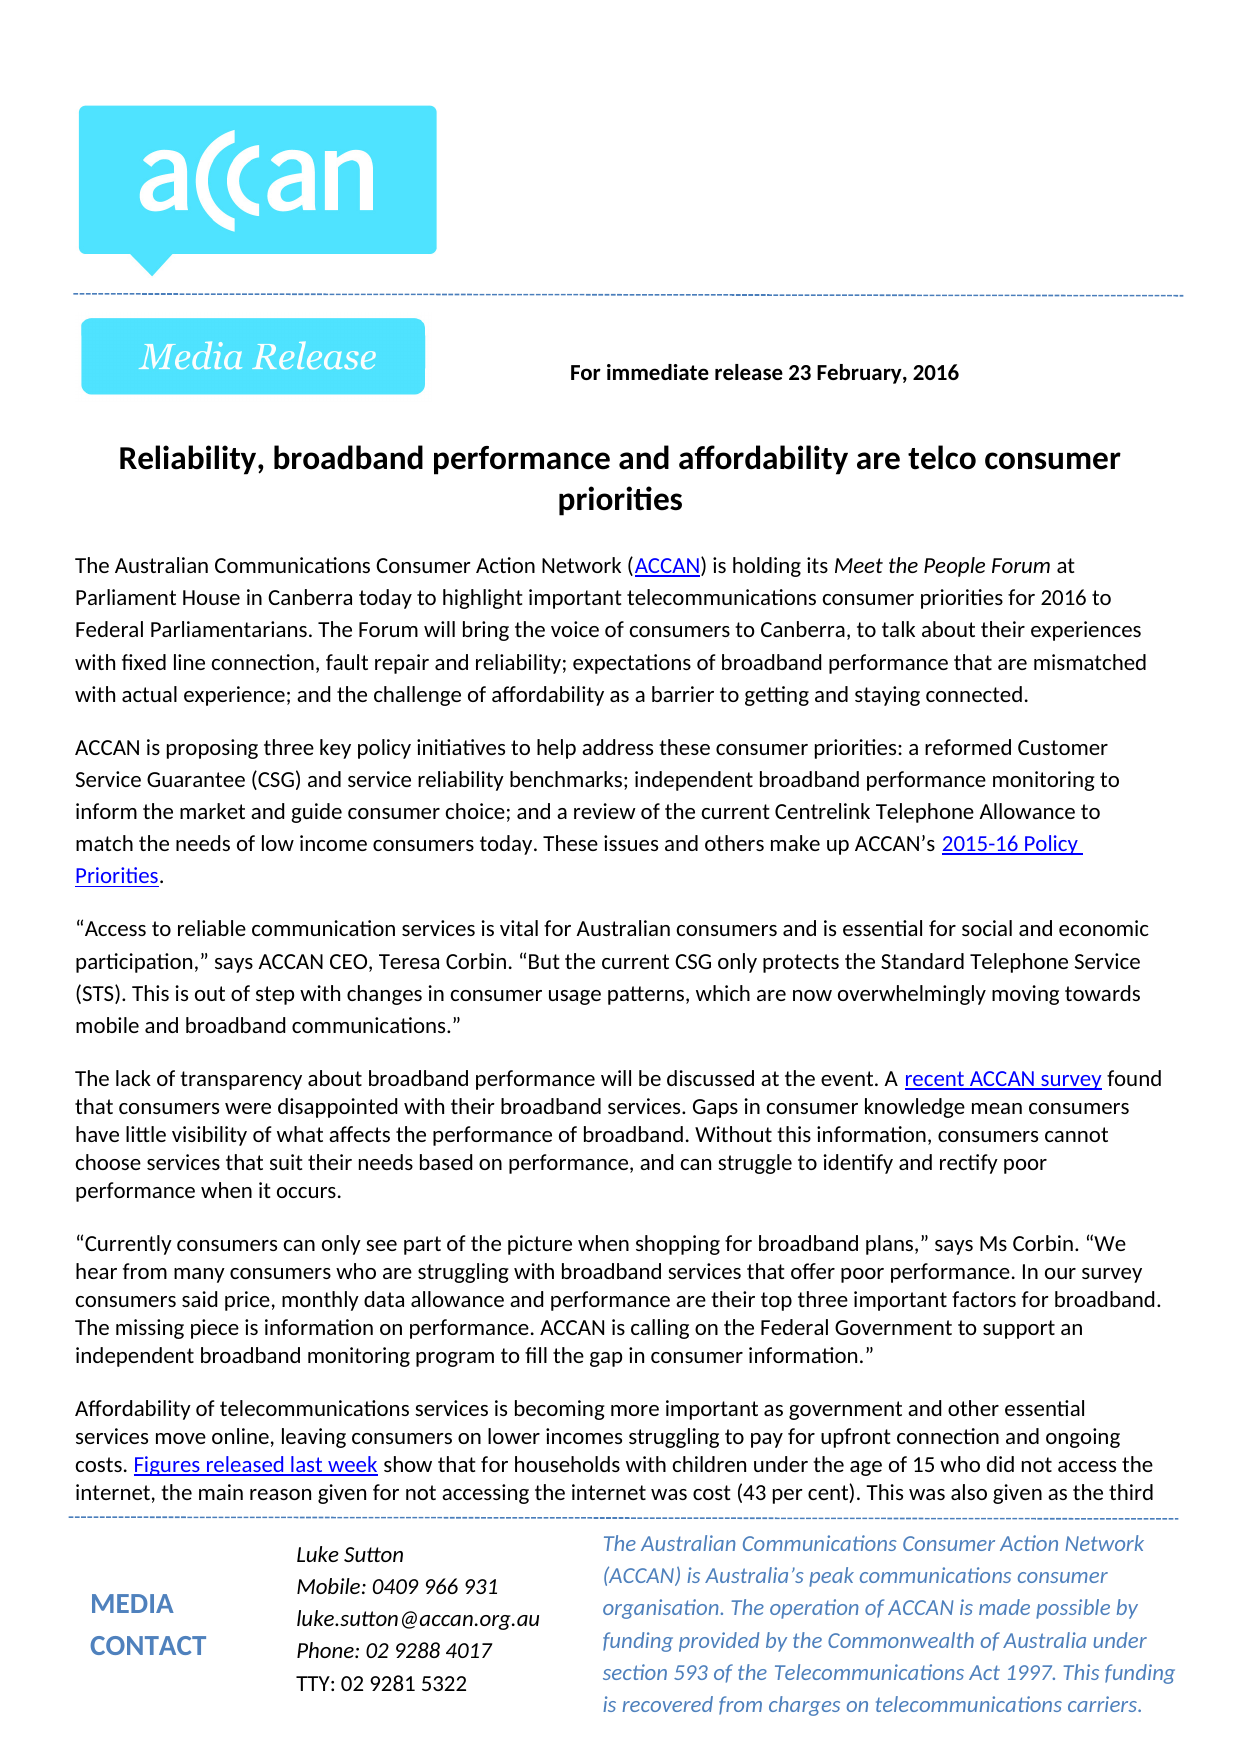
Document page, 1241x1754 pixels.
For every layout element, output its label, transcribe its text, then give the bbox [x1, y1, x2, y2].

picture [75, 101, 439, 278]
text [75, 1394, 1165, 1506]
text The Australian Communications Consumer Action Network (ACCAN) is holding its Meet the People Forum at Parliament House in Canberra today to highlight important telecommunications consumer priorities for 2016 to Federal Parliamentarians. The Forum will bring the voice of consumers to Canberra, to talk about their experiences with fixed line connection, fault repair and reliability; expectations of broadband performance that are mismatched with actual experience; and the challenge of affordability as a barrier to getting and staying connected. [75, 519, 1165, 708]
text “Access to reliable communication services is vital for Australian consumers and is essential for social and economic participation,” says ACCAN CEO, Teresa Corbin. “But the current CSG only protects the Standard Telephone Service (STS). This is out of step with changes in consumer usage patterns, which are now overwhelmingly moving towards mobile and broadband communications.” [75, 914, 1165, 1039]
subtitle Reliability, broadband performance and affordability are telco consumer priorities [75, 437, 1165, 519]
text The lack of transparency about broadband performance will be discussed at the event. A recent ACCAN survey found that consumers were disappointed with their broadband services. Gaps in consumer knowledge mean consumers have little visibility of what affects the performance of broadband. Without this information, consumers cannot choose services that suit their needs based on performance, and can struggle to identify and rectify poor performance when it occurs. [75, 1064, 1165, 1204]
text “Currently consumers can only see part of the picture when shopping for broadband plans,” says Ms Corbin. “We hear from many consumers who are struggling with broadband services that offer poor performance. In our survey consumers said price, monthly data allowance and performance are their top three important factors for broadband. The missing piece is information on performance. ACCAN is calling on the Federal Government to support an independent broadband monitoring program to fill the gap in consumer information.” [75, 1229, 1165, 1369]
picture [75, 312, 432, 402]
text ACCAN is proposing three key policy initiatives to help address these consumer priorities: a reformed Customer Service Guarantee (CSG) and service reliability benchmarks; independent broadband performance monitoring to inform the market and guide consumer choice; and a review of the current Centrelink Telephone Allowance to match the needs of low income consumers today. These issues and others make up ACCAN’s 2015-16 Policy Priorities. [75, 733, 1165, 889]
